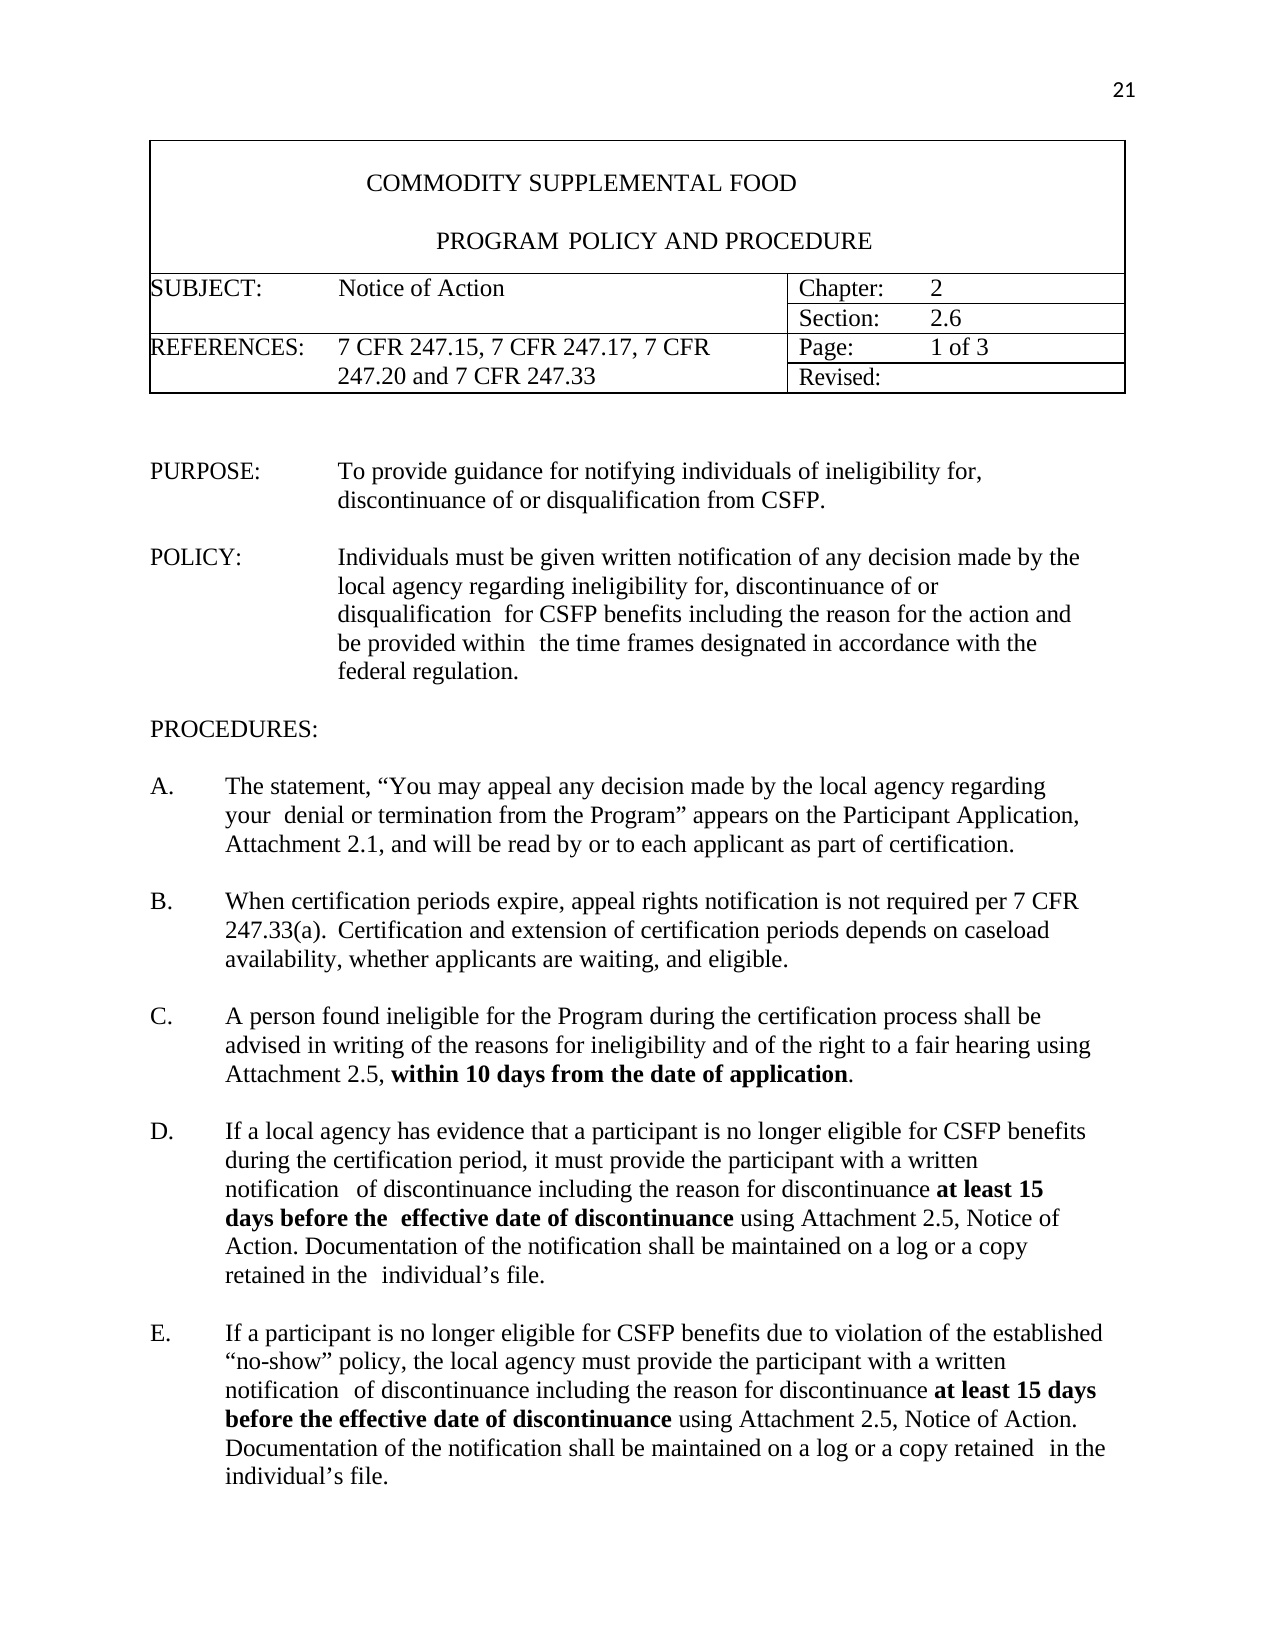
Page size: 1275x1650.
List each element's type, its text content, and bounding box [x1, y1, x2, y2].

list The statement, “You may appeal any decision made by the local agency regarding your denial or termination from the Program” appears on the Participant Application, Attachment 2.1, and will be read by or to each applicant as part of certification. [150, 771, 1094, 858]
table_cell 2.6 [927, 304, 1124, 332]
list A person found ineligible for the Program during the certification process shall be advised in writing of the reasons for ineligibility and of the right to a fair hearing using Attachment 2.5, within 10 days from the date of application. [150, 1001, 1119, 1088]
table_cell SUBJECT: [151, 274, 300, 332]
list When certification periods expire, appeal rights notification is not required per 7 CFR 247.33(a). Certification and extension of certification periods depends on caseload availability, whether applicants are waiting, and eligible. [150, 886, 1119, 973]
table_header COMMODITY SUPPLEMENTAL FOOD PROGRAM POLICY AND PROCEDURE MANUAL [151, 141, 1124, 273]
table_cell 2 [927, 274, 1124, 303]
table_cell Notice of Action [300, 274, 787, 332]
table_cell 1 of 3 [927, 334, 1124, 362]
table_cell Page: [788, 334, 927, 362]
text POLICY: Individuals must be given written notification of any decision made by the local agency regarding ineligibility for, discontinuance of or disqualification for CSFP benefits including the reason for the action and be provided within the time frames designated in accordance with the federal regulation. [150, 542, 1094, 685]
table_cell Chapter: [788, 274, 927, 303]
list If a local agency has evidence that a participant is no longer eligible for CSFP benefits during the certification period, it must provide the participant with a written notification of discontinuance including the reason for discontinuance at least 15 days before the effective date of discontinuance using Attachment 2.5, Notice of Action. Documentation of the notification shall be maintained on a log or a copy retained in the individual’s file. [150, 1116, 1094, 1289]
table_cell Revised: [788, 364, 1124, 392]
text PURPOSE: To provide guidance for notifying individuals of ineligibility for, discontinuance of or disqualification from CSFP. [150, 456, 987, 514]
list If a participant is no longer eligible for CSFP benefits due to violation of the established “no-show” policy, the local agency must provide the participant with a written notification of discontinuance including the reason for discontinuance at least 15 days before the effective date of discontinuance using Attachment 2.5, Notice of Action. Documentation of the notification shall be maintained on a log or a copy retained in the individual’s file. [150, 1318, 1125, 1490]
table_cell Section: [788, 304, 927, 332]
table_cell REFERENCES: 7 CFR 247.15, 7 CFR 247.17, 7 CFR 247.20 and 7 CFR 247.33 [151, 334, 787, 392]
text PROCEDURES: [150, 714, 1093, 743]
